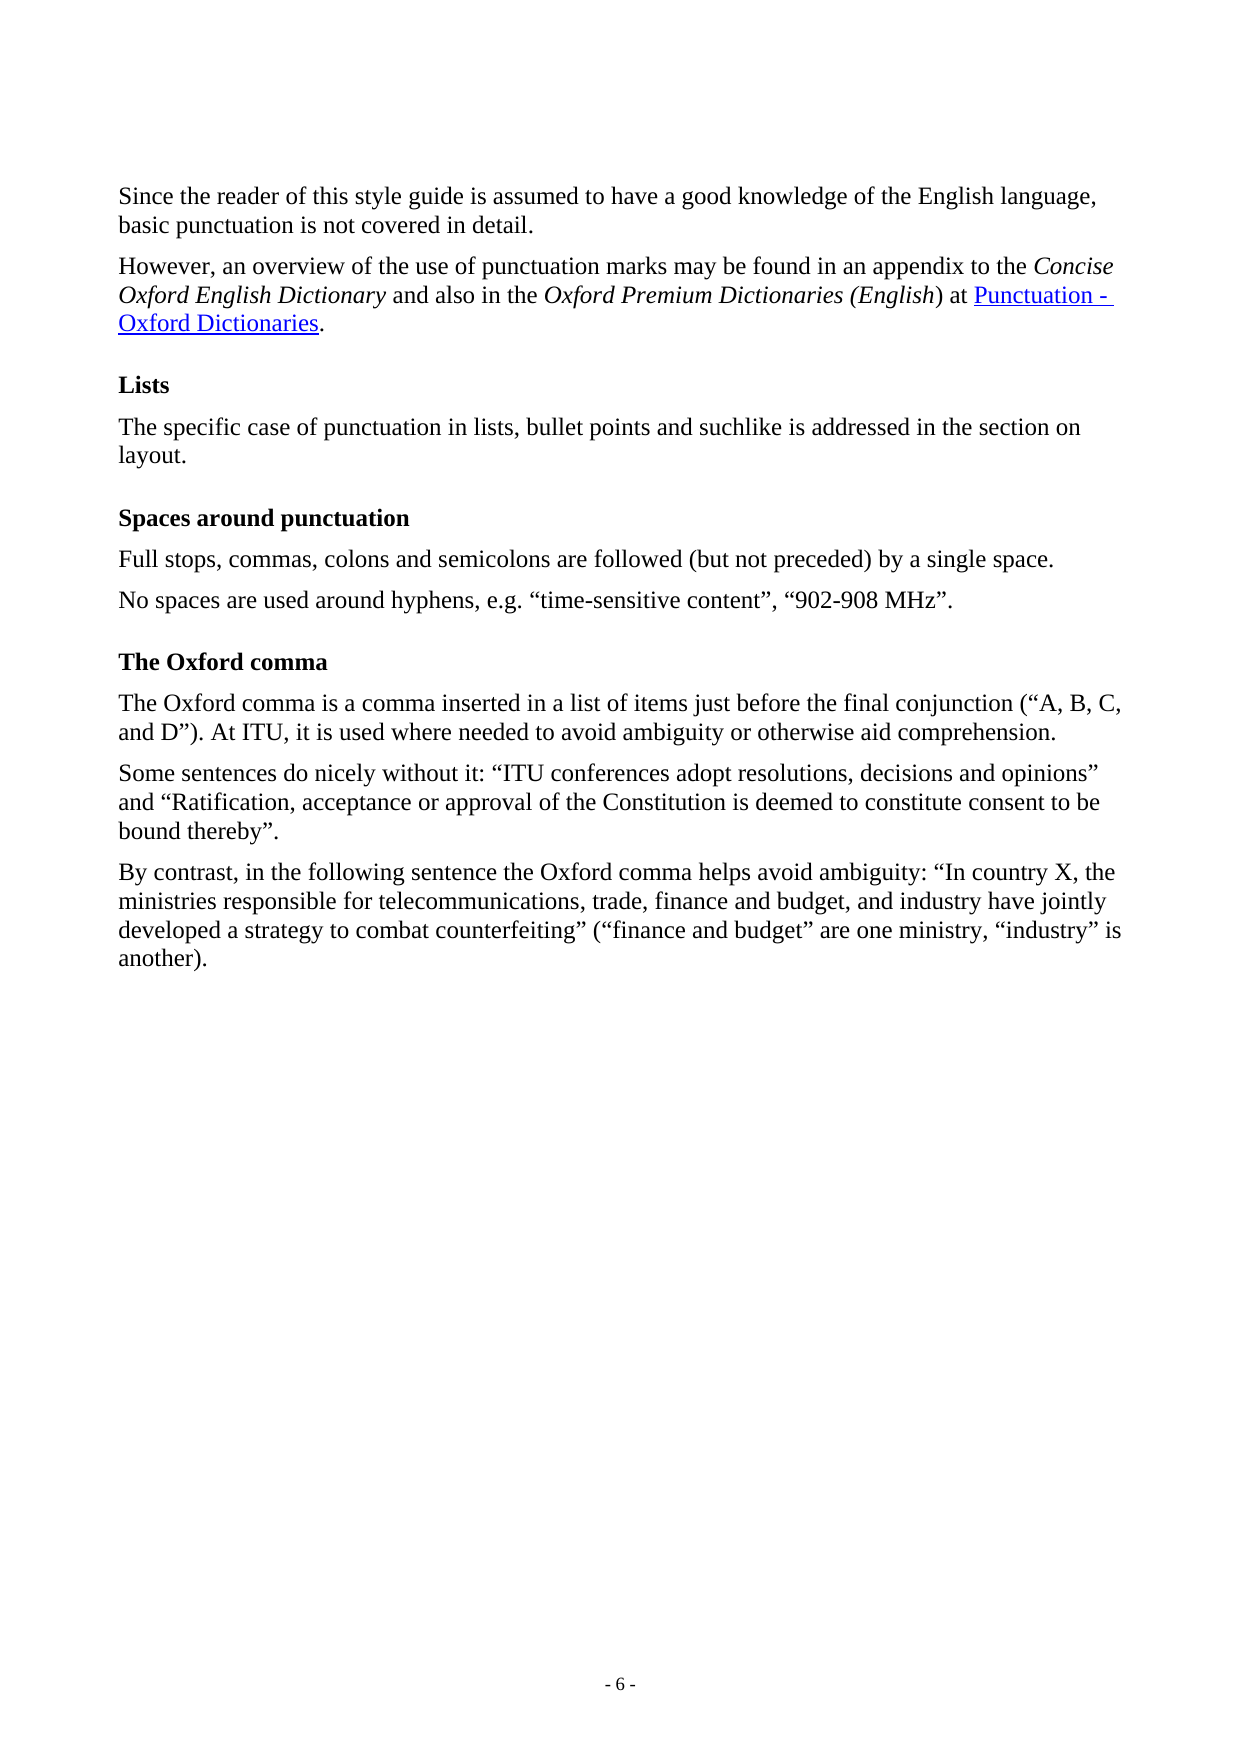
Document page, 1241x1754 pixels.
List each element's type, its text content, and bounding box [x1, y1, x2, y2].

title Since the reader of this style guide is assumed to have a good knowledge of the English language, basic punctuation is not covered in detail. [118, 181, 1122, 238]
subtitle Lists [118, 371, 1122, 399]
text However, an overview of the use of punctuation marks may be found in an appendix to the Concise Oxford English Dictionary and also in the Oxford Premium Dictionaries (English) at Punctuation - Oxford Dictionaries. [118, 251, 1122, 337]
text No spaces are used around hyphens, e.g. “time-sensitive content”, “902-908 MHz”. [118, 585, 1122, 614]
text By contrast, in the following sentence the Oxford comma helps avoid ambiguity: “In country X, the ministries responsible for telecommunications, trade, finance and budget, and industry have jointly developed a strategy to combat counterfeiting” (“finance and budget” are one ministry, “industry” is another). [118, 857, 1122, 972]
text The Oxford comma is a comma inserted in a list of items just before the final conjunction (“A, B, C, and D”). At ITU, it is used where needed to avoid ambiguity or otherwise aid comprehension. [118, 688, 1122, 746]
text The specific case of punctuation in lists, bullet points and suchlike is addressed in the section on layout. [118, 412, 1122, 469]
subtitle The Oxford comma [118, 647, 1122, 676]
text Full stops, commas, colons and semicolons are followed (but not preceded) by a single space. [118, 544, 1122, 573]
text Some sentences do nicely without it: “ITU conferences adopt resolutions, decisions and opinions” and “Ratification, acceptance or approval of the Constitution is deemed to constitute consent to be bound thereby”. [118, 758, 1122, 845]
subtitle Spaces around punctuation [118, 503, 1122, 531]
